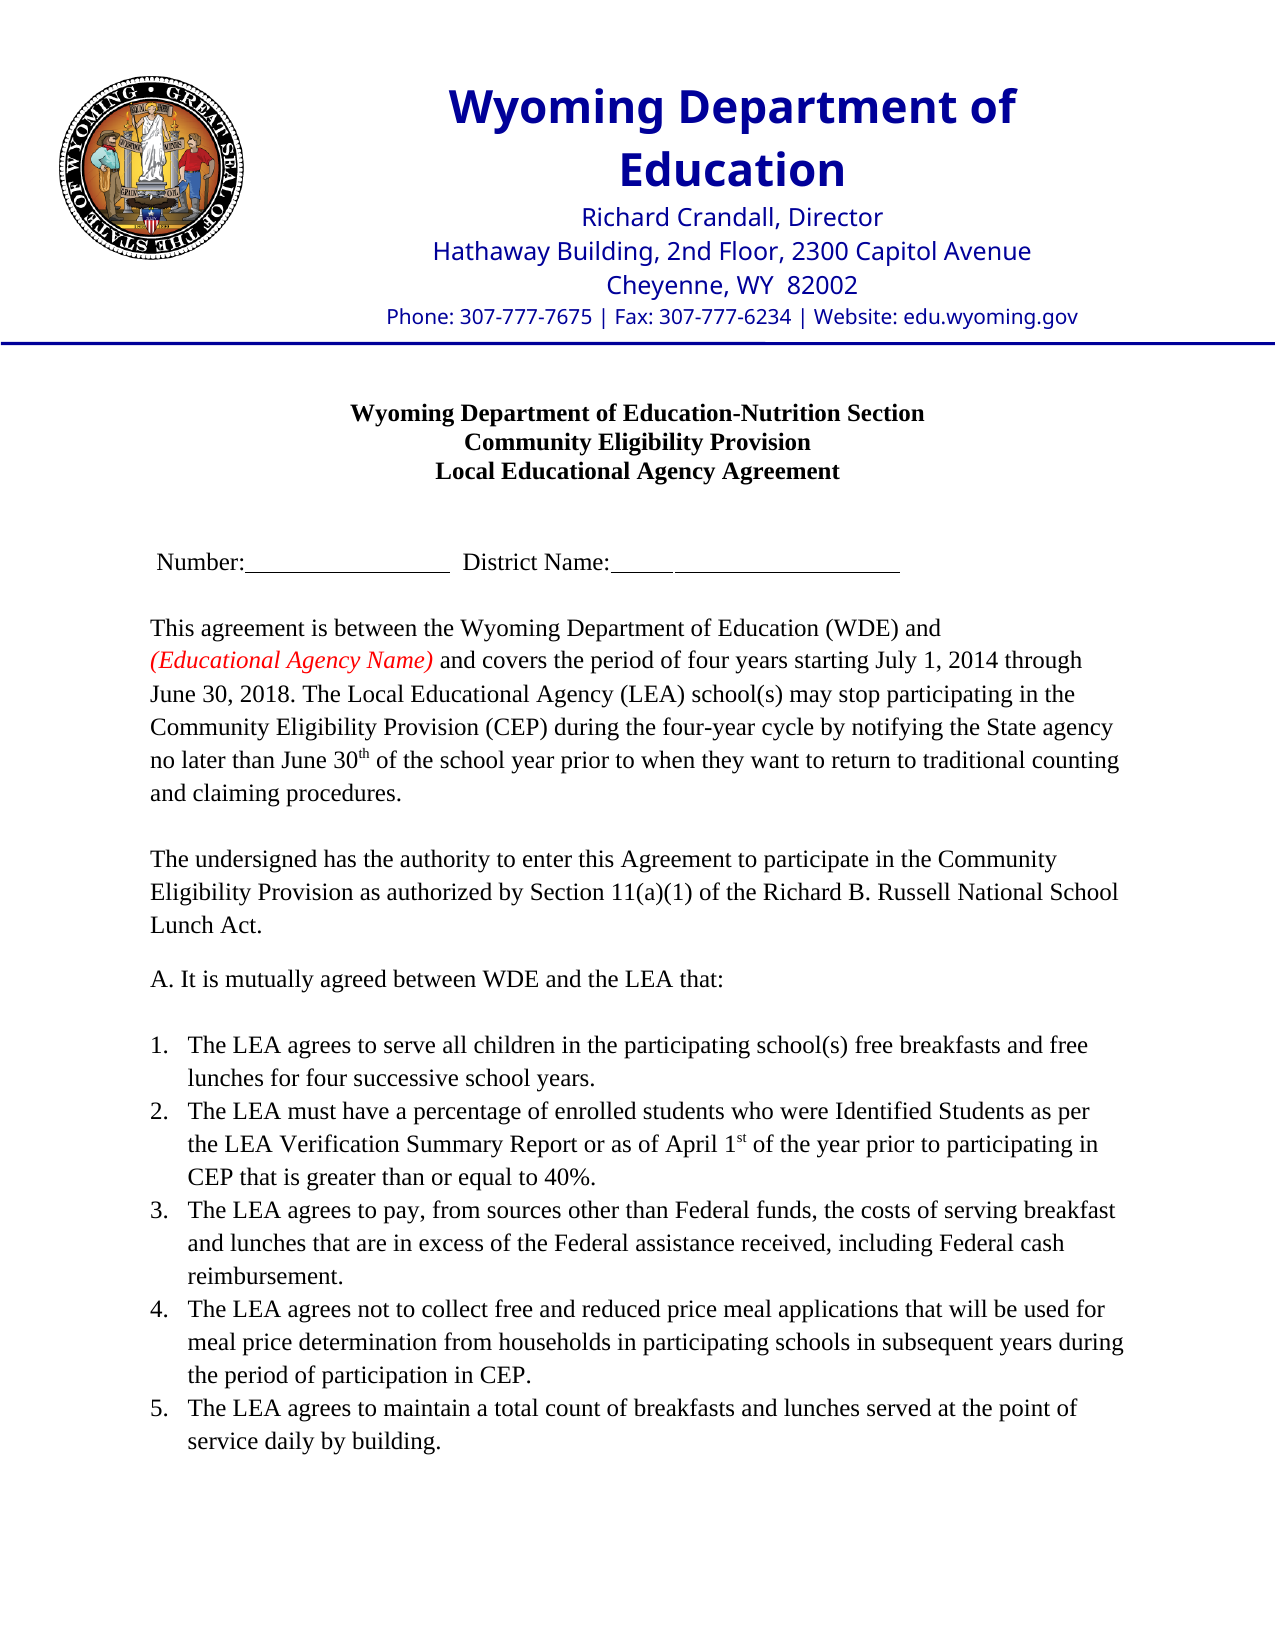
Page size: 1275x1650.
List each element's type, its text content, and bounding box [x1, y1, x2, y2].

list The LEA agrees to serve all children in the participating school(s) free breakfasts and free lunches for four successive school years. [150, 1030, 1125, 1091]
picture [57, 75, 244, 261]
text Community Eligibility Provision [150, 427, 1125, 456]
text Number: District Name: [150, 547, 1125, 575]
list The LEA agrees to maintain a total count of breakfasts and lunches served at the point of service daily by building. [150, 1393, 1125, 1455]
list The LEA agrees not to collect free and reduced price meal applications that will be used for meal price determination from households in participating schools in subsequent years during the period of participation in CEP. [150, 1294, 1125, 1389]
text This agreement is between the Wyoming Department of Education (WDE) and (Educational Agency Name) and covers the period of four years starting July 1, 2014 through June 30, 2018. The Local Educational Agency (LEA) school(s) may stop participating in the Community Eligibility Provision (CEP) during the four-year cycle by notifying the State agency no later than June 30th of the school year prior to when they want to return to traditional counting and claiming procedures. [150, 613, 1125, 806]
text Local Educational Agency Agreement [150, 456, 1125, 485]
list The LEA agrees to pay, from sources other than Federal funds, the costs of serving breakfast and lunches that are in excess of the Federal assistance received, including Federal cash reimbursement. [150, 1195, 1125, 1289]
text The undersigned has the authority to enter this Agreement to participate in the Community Eligibility Provision as authorized by Section 11(a)(1) of the Richard B. Russell National School Lunch Act. [150, 844, 1125, 938]
text Wyoming Department of Education-Nutrition Section [150, 398, 1125, 427]
text A. It is mutually agreed between WDE and the LEA that: [150, 964, 1125, 992]
list The LEA must have a percentage of enrolled students who were Identified Students as per the LEA Verification Summary Report or as of April 1st of the year prior to participating in CEP that is greater than or equal to 40%. [150, 1096, 1125, 1191]
